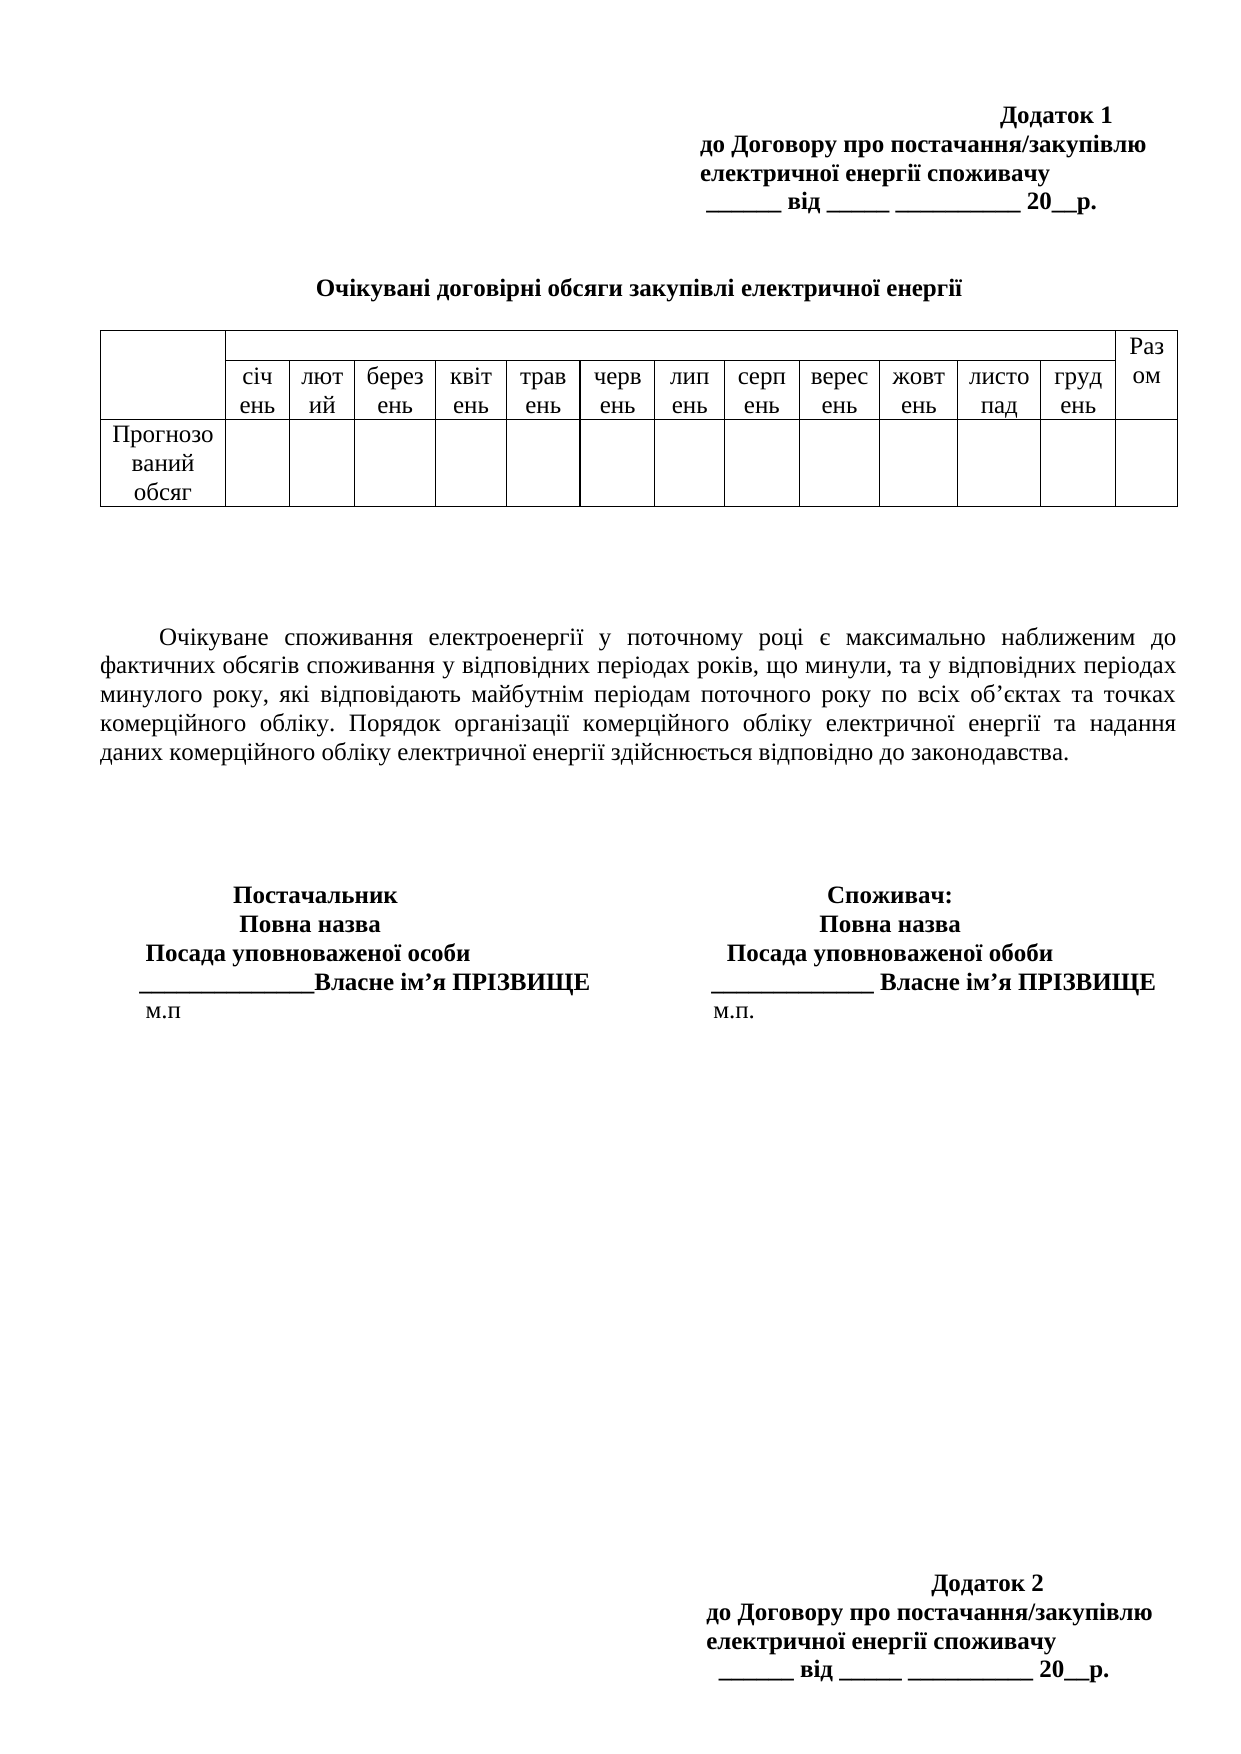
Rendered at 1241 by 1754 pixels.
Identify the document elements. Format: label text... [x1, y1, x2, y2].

table_cell Прогнозований обсяг [101, 420, 225, 506]
table_cell [436, 420, 506, 506]
text до Договору про постачання/закупівлю [100, 129, 1178, 158]
table_header Постачальник Повна назва Посада уповноваженої особи ______________Власне ім’я ПРІЗВИЩЕ м.п [115, 881, 602, 1024]
text ______ від _____ __________ 20__р. [100, 186, 1178, 215]
text ______ від _____ __________ 20__р. [100, 1654, 1178, 1683]
table_cell червень [581, 361, 654, 418]
table_cell квітень [436, 361, 506, 418]
table_header Разом [1116, 331, 1177, 418]
table_cell липень [655, 361, 724, 418]
table_cell [581, 420, 654, 506]
table_cell вересень [800, 361, 879, 418]
table_cell лютий [290, 361, 354, 418]
text Додаток 1 [100, 100, 1178, 129]
text до Договору про постачання/закупівлю [100, 1597, 1178, 1626]
table_header [101, 331, 225, 418]
table_cell [880, 420, 957, 506]
table_header Споживач: Повна назва Посада уповноваженої обоби _____________ Власне ім’я ПРІЗВИЩЕ м.п. [602, 881, 1178, 1024]
table_cell [800, 420, 879, 506]
text Додаток 2 [100, 1568, 1178, 1597]
table_cell [1041, 420, 1115, 506]
table_cell листопад [958, 361, 1040, 418]
text електричної енергії споживачу [100, 158, 1178, 186]
table_cell жовтень [880, 361, 957, 418]
table_cell [1116, 420, 1177, 506]
table_header [226, 331, 1115, 360]
table_cell [725, 420, 799, 506]
text Очікуване споживання електроенергії у поточному році є максимально наближеним до фактичних обсягів споживання у відповідних періодах років, що минули, та у відповідних періодах минулого року, які відповідають майбутнім періодам поточного року по всіх об’єктах та точках комерційного обліку. Порядок організації комерційного обліку електричної енергії та надання даних комерційного обліку електричної енергії здійснюється відповідно до законодавства. [100, 622, 1178, 766]
table_cell [290, 420, 354, 506]
table_cell травень [507, 361, 579, 418]
table_cell серпень [725, 361, 799, 418]
table_cell [355, 420, 435, 506]
text Очікувані договірні обсяги закупівлі електричної енергії [100, 273, 1178, 301]
text електричної енергії споживачу [100, 1626, 1178, 1654]
table_cell [507, 420, 579, 506]
table_cell січень [226, 361, 289, 418]
table_cell грудень [1041, 361, 1115, 418]
table_cell [655, 420, 724, 506]
table_cell [958, 420, 1040, 506]
table_cell [226, 420, 289, 506]
table_cell березень [355, 361, 435, 418]
